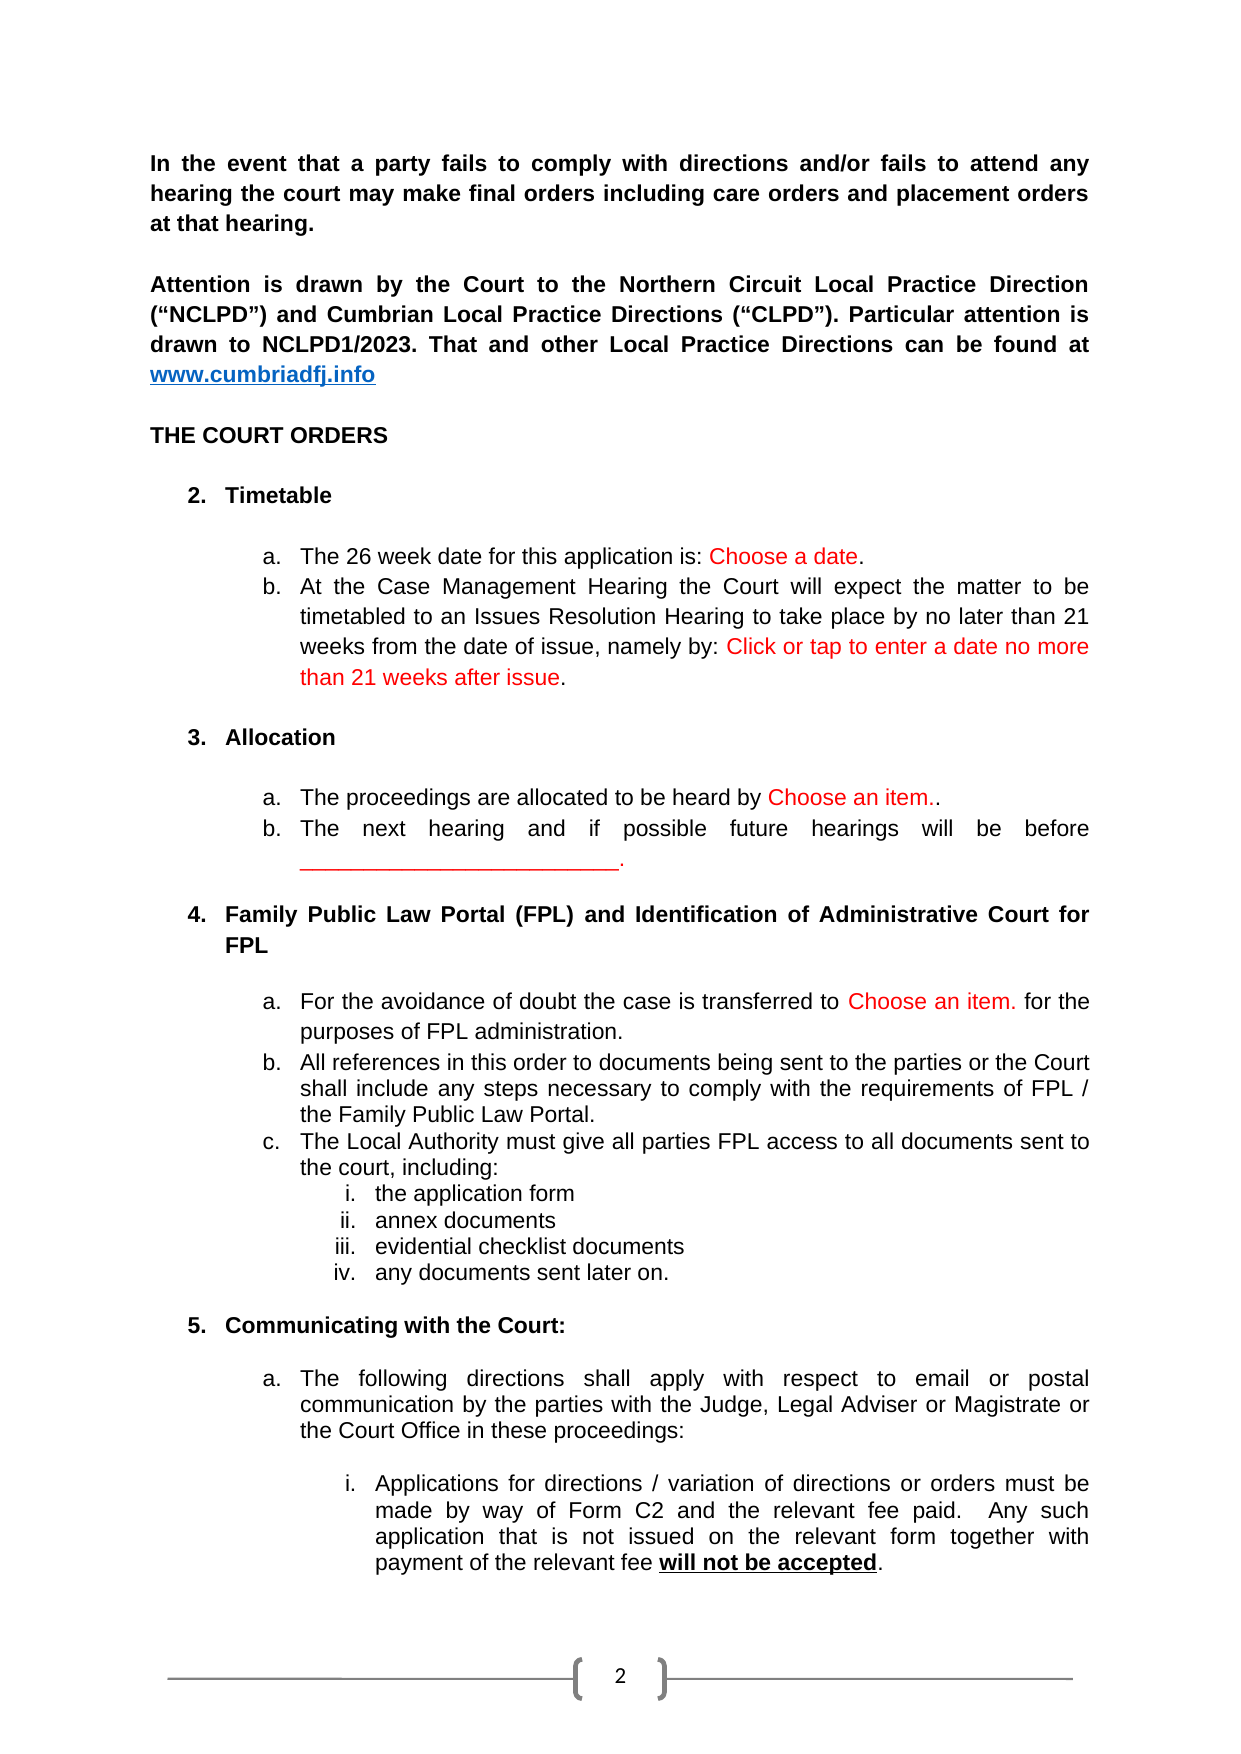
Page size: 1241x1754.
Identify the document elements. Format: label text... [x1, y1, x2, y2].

list Communicating with the Court: [187, 1312, 1090, 1338]
text Attention is drawn by the Court to the Northern Circuit Local Practice Direction (“NCLPD”) and Cumbrian Local Practice Directions (“CLPD”). Particular attention is drawn to NCLPD1/2023. That and other Local Practice Directions can be found at www.cumbriadfj.info [150, 271, 1090, 388]
list Family Public Law Portal (FPL) and Identification of Administrative Court for FPL [187, 901, 1090, 958]
list any documents sent later on. [356, 1259, 1090, 1286]
list The 26 week date for this application is: . [262, 543, 1090, 569]
list Timetable [187, 482, 1090, 509]
list The proceedings are allocated to be heard by . [262, 784, 1090, 811]
list The Local Authority must give all parties FPL access to all documents sent to the court, including: [262, 1128, 1090, 1180]
list annex documents [356, 1207, 1090, 1233]
list The following directions shall apply with respect to email or postal communication by the parties with the Judge, Legal Adviser or Magistrate or the Court Office in these proceedings: [262, 1365, 1090, 1444]
text THE COURT ORDERS [150, 422, 1090, 448]
list All references in this order to documents being sent to the parties or the Court shall include any steps necessary to comply with the requirements of FPL / the Family Public Law Portal. [262, 1048, 1090, 1128]
list The next hearing and if possible future hearings will be before _________________________. [262, 814, 1090, 871]
list For the avoidance of doubt the case is transferred to for the purposes of FPL administration. [262, 988, 1090, 1045]
list At the Case Management Hearing the Court will expect the matter to be timetabled to an Issues Resolution Hearing to take place by no later than 21 weeks from the date of issue, namely by: . [262, 573, 1090, 690]
list Applications for directions / variation of directions or orders must be made by way of Form C2 and the relevant fee paid. Any such application that is not issued on the relevant form together with payment of the relevant fee will not be accepted. [356, 1470, 1090, 1576]
list Allocation [187, 724, 1090, 750]
text In the event that a party fails to comply with directions and/or fails to attend any hearing the court may make final orders including care orders and placement orders at that hearing. [150, 150, 1090, 237]
list evidential checklist documents [356, 1233, 1090, 1259]
list the application form [356, 1180, 1090, 1207]
